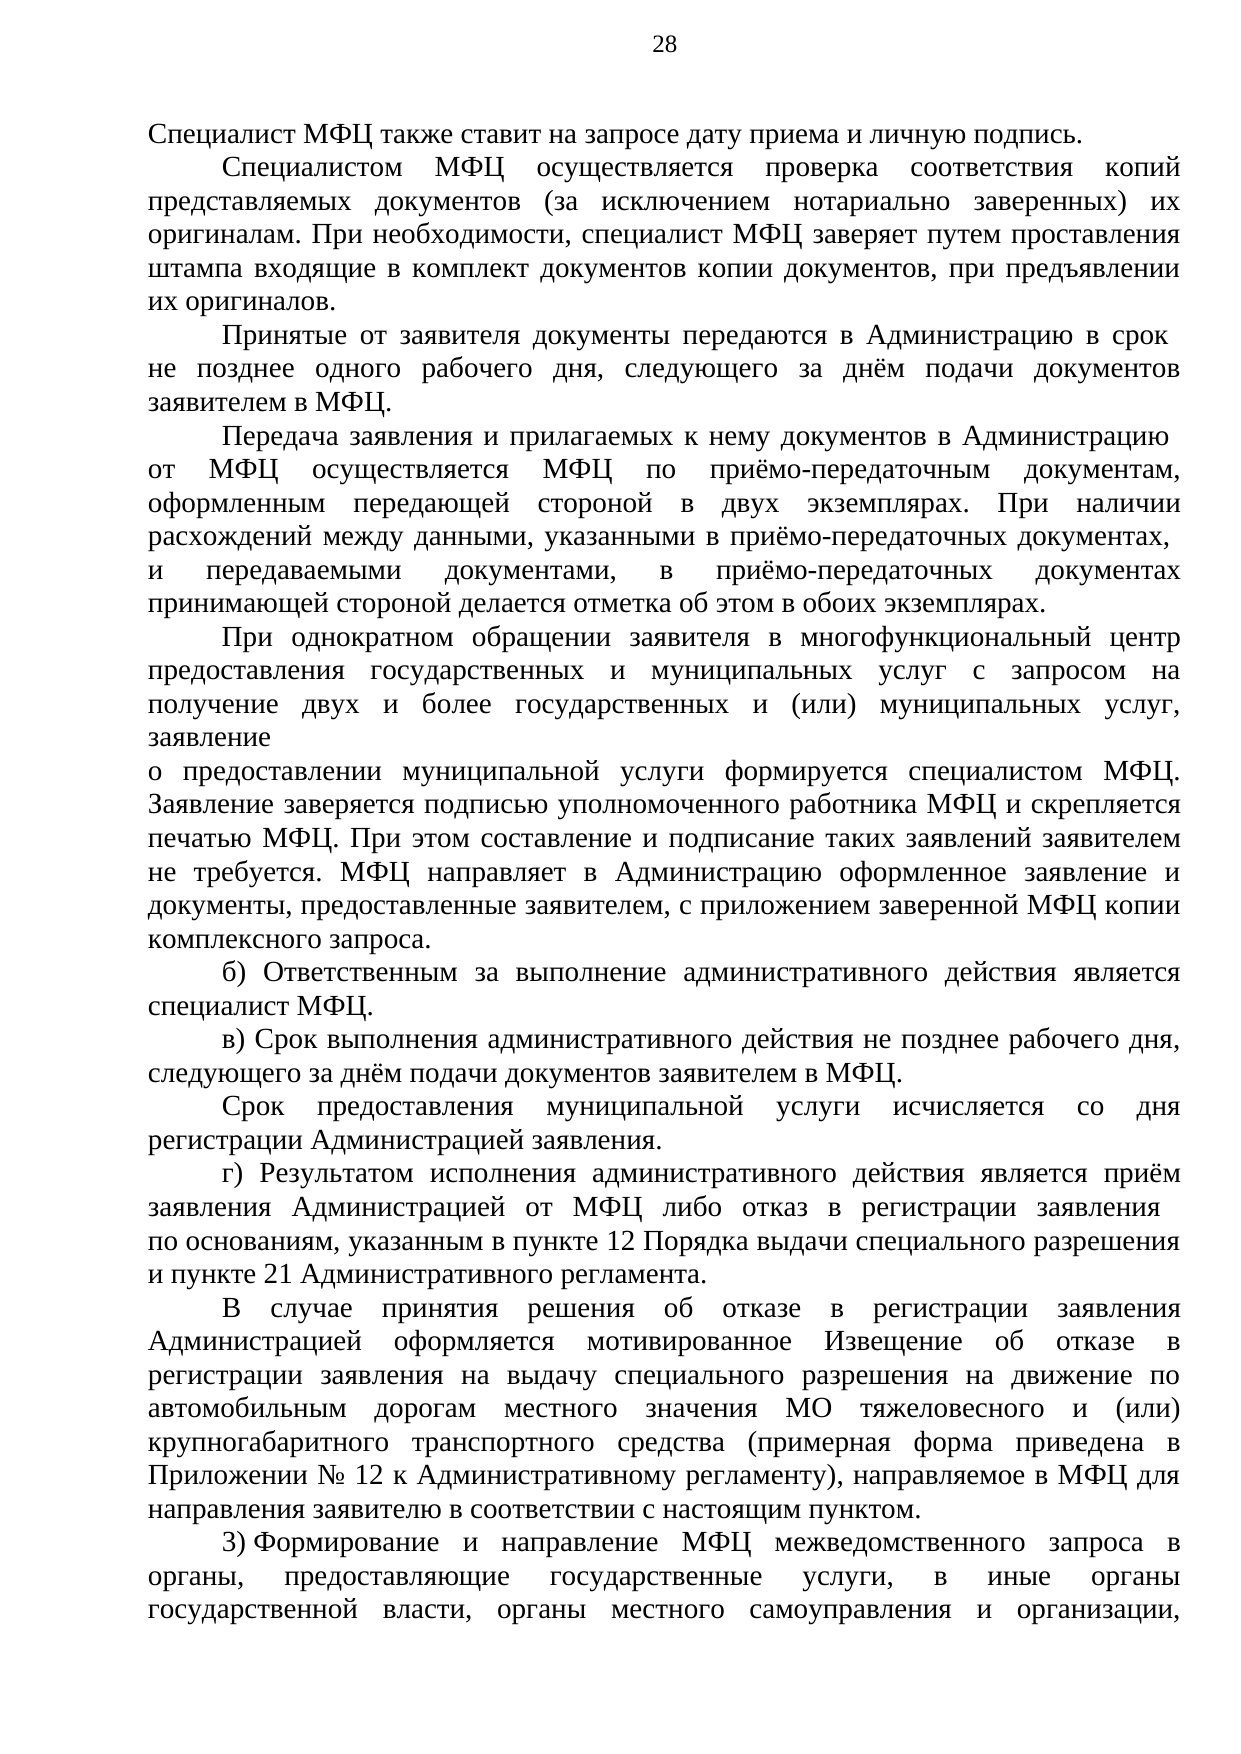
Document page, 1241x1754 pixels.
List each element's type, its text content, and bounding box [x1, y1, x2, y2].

text б) Ответственным за выполнение административного действия является специалист МФЦ. [148, 954, 1181, 1021]
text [148, 116, 1181, 149]
text г) Результатом исполнения административного действия является приём заявления Администрацией от МФЦ либо отказ в регистрации заявления по основаниям, указанным в пункте 12 Порядка выдачи специального разрешения и пункте 21 Административного регламента. [148, 1156, 1181, 1290]
text При однократном обращении заявителя в многофункциональный центр предоставления государственных и муниципальных услуг с запросом на получение двух и более государственных и (или) муниципальных услуг, заявление о предоставлении муниципальной услуги формируется специалистом МФЦ. Заявление заверяется подписью уполномоченного работника МФЦ и скрепляется печатью МФЦ. При этом составление и подписание таких заявлений заявителем не требуется. МФЦ направляет в Администрацию оформленное заявление и документы, предоставленные заявителем, с приложением заверенной МФЦ копии комплексного запроса. [148, 619, 1182, 954]
text Срок предоставления муниципальной услуги исчисляется со дня регистрации Администрацией заявления. [148, 1088, 1181, 1156]
text в) Срок выполнения административного действия не позднее рабочего дня, следующего за днём подачи документов заявителем в МФЦ. [148, 1021, 1181, 1088]
text В случае принятия решения об отказе в регистрации заявления Администрацией оформляется мотивированное Извещение об отказе в регистрации заявления на выдачу специального разрешения на движение по автомобильным дорогам местного значения МО тяжеловесного и (или) крупногабаритного транспортного средства (примерная форма приведена в Приложении № 12 к Административному регламенту), направляемое в МФЦ для направления заявителю в соответствии с настоящим пунктом. [148, 1290, 1181, 1524]
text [148, 1524, 1181, 1625]
text Специалистом МФЦ осуществляется проверка соответствия копий представляемых документов (за исключением нотариально заверенных) их оригиналам. При необходимости, специалист МФЦ заверяет путем проставления штампа входящие в комплект документов копии документов, при предъявлении их оригиналов. [148, 149, 1181, 317]
text Принятые от заявителя документы передаются в Администрацию в срок не позднее одного рабочего дня, следующего за днём подачи документов заявителем в МФЦ. [148, 317, 1181, 418]
text Передача заявления и прилагаемых к нему документов в Администрацию от МФЦ осуществляется МФЦ по приёмо-передаточным документам, оформленным передающей стороной в двух экземплярах. При наличии расхождений между данными, указанными в приёмо-передаточных документах, и передаваемыми документами, в приёмо-передаточных документах принимающей стороной делается отметка об этом в обоих экземплярах. [148, 418, 1181, 619]
